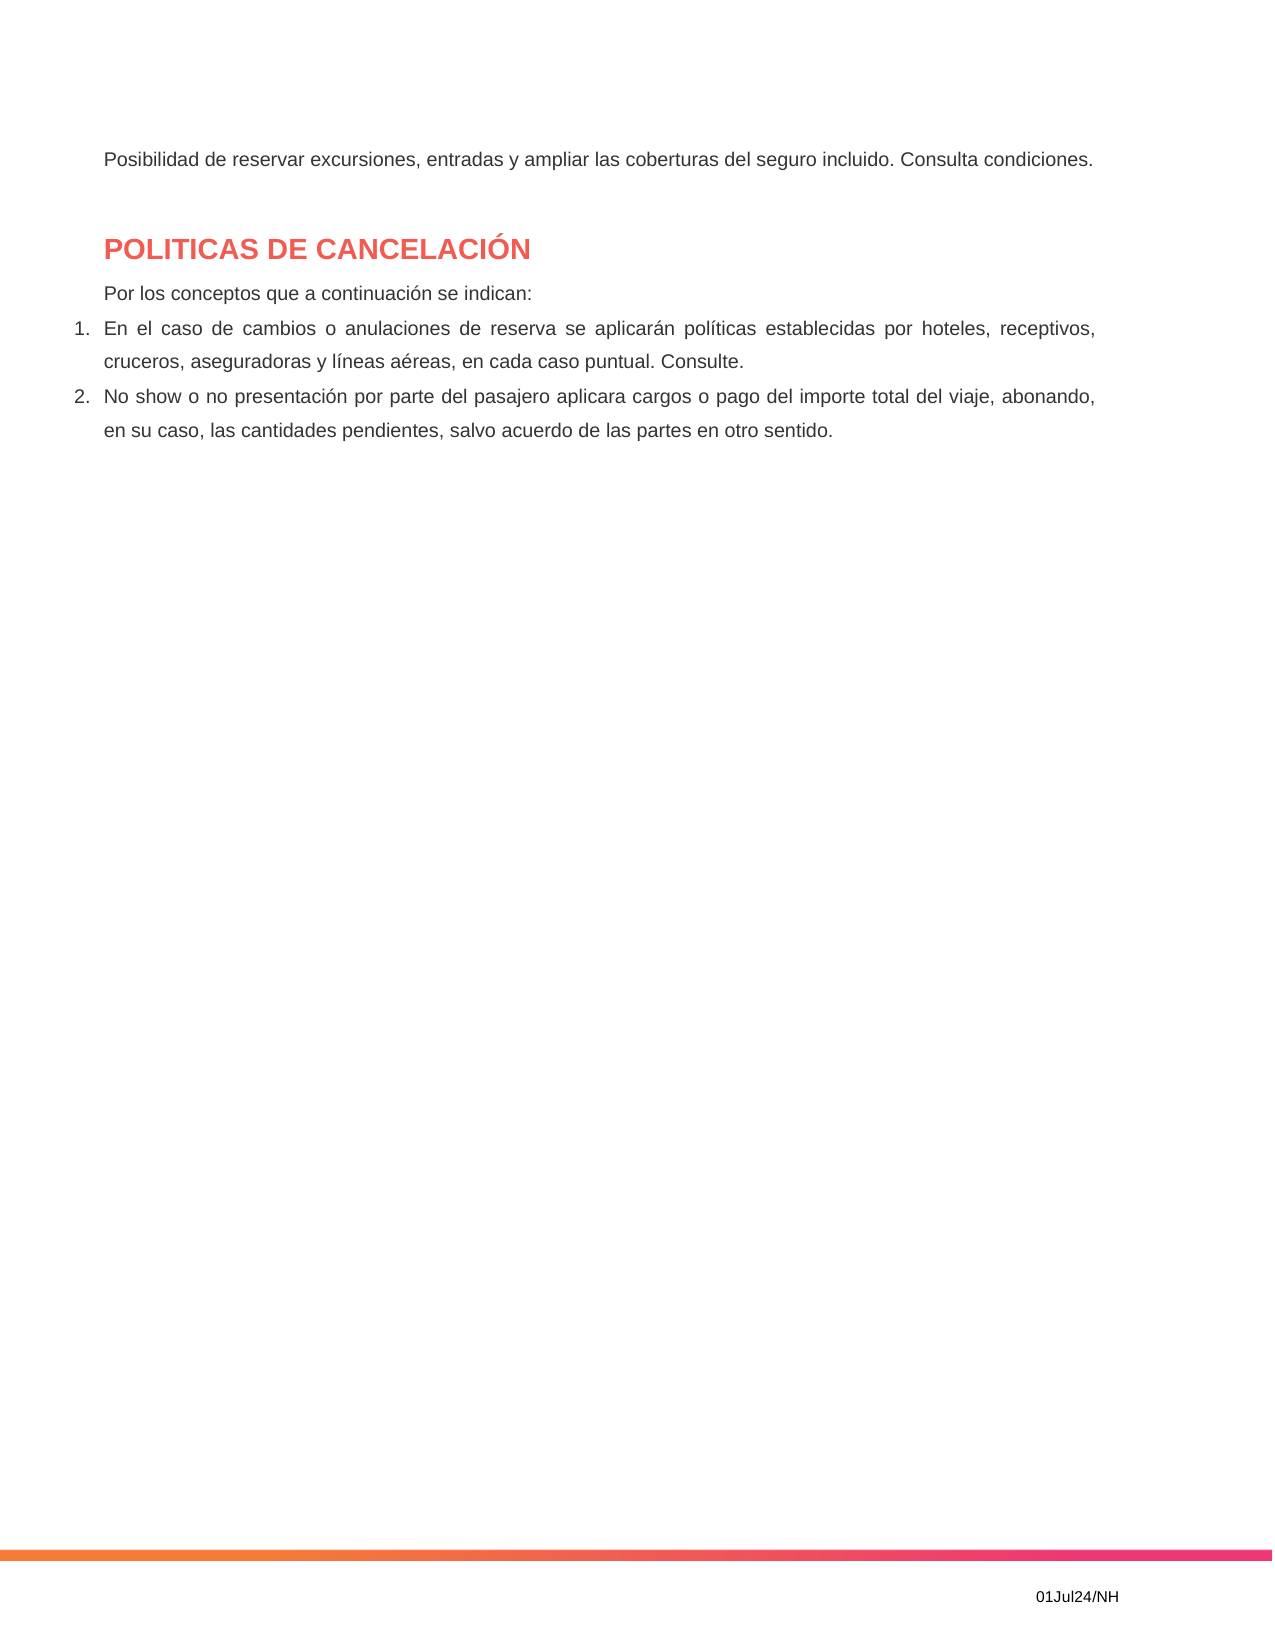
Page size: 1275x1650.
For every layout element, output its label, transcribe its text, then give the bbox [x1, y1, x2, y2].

list En el caso de cambios o anulaciones de reserva se aplicarán políticas establecidas por hoteles, receptivos, cruceros, aseguradoras y líneas aéreas, en cada caso puntual. Consulte. [74, 316, 1098, 373]
text POLITICAS DE CANCELACIÓN [103, 232, 1098, 266]
text Posibilidad de reservar excursiones, entradas y ampliar las coberturas del seguro incluido. Consulta condiciones. [103, 148, 1098, 170]
list No show o no presentación por parte del pasajero aplicara cargos o pago del importe total del viaje, abonando, en su caso, las cantidades pendientes, salvo acuerdo de las partes en otro sentido. [74, 384, 1098, 441]
picture [0, 1547, 1273, 1561]
text Por los conceptos que a continuación se indican: [103, 282, 1098, 305]
